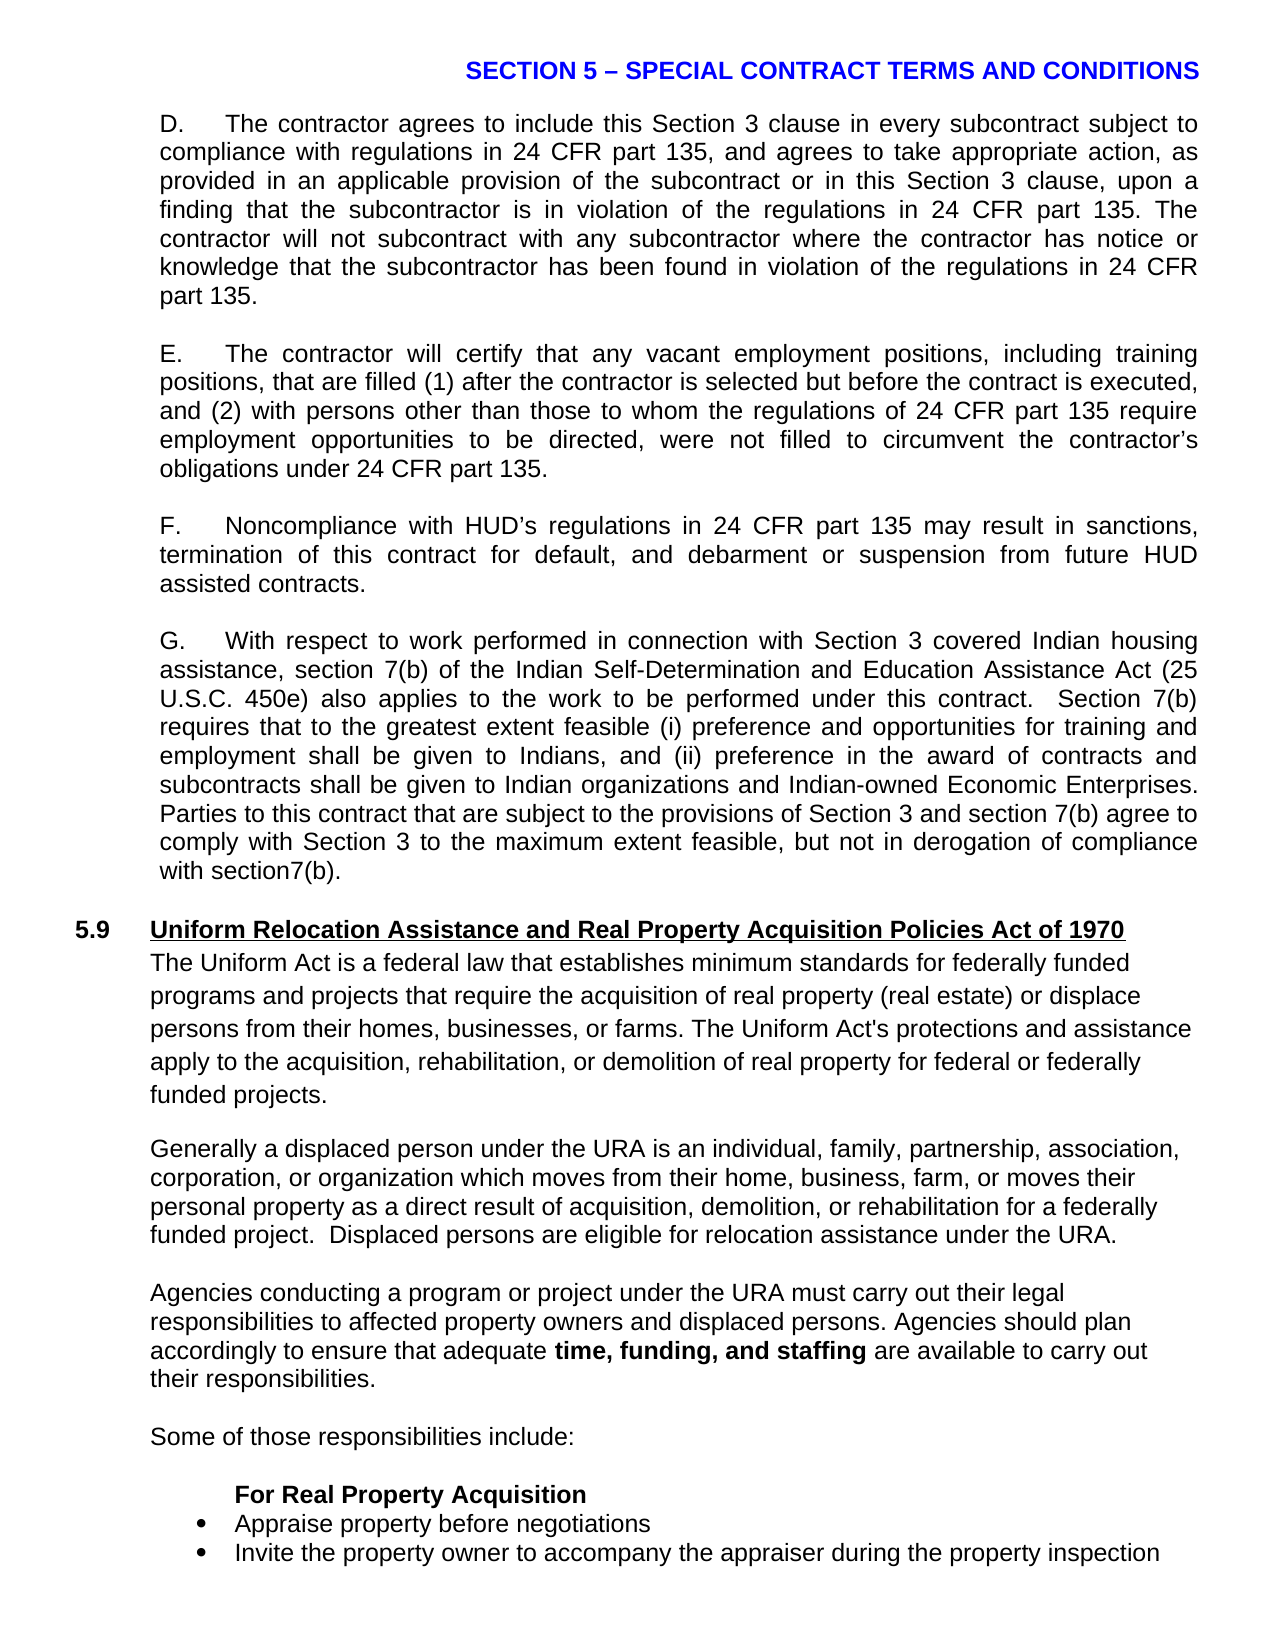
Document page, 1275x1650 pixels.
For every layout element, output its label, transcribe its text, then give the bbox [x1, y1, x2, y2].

list Noncompliance with HUD’s regulations in 24 CFR part 135 may result in sanctions, termination of this contract for default, and debarment or suspension from future HUD assisted contracts. [159, 511, 1200, 597]
list Appraise property before negotiations [197, 1509, 1200, 1538]
list The Uniform Act is a federal law that establishes minimum standards for federally funded programs and projects that require the acquisition of real property (real estate) or displace persons from their homes, businesses, or farms. The Uniform Act's protections and assistance apply to the acquisition, rehabilitation, or demolition of real property for federal or federally funded projects. [150, 948, 1200, 1109]
list The contractor will certify that any vacant employment positions, including training positions, that are filled (1) after the contractor is selected but before the contract is executed, and (2) with persons other than those to whom the regulations of 24 CFR part 135 require employment opportunities to be directed, were not filled to circumvent the contractor’s obligations under 24 CFR part 135. [159, 339, 1200, 482]
text Agencies conducting a program or project under the URA must carry out their legal responsibilities to affected property owners and displaced persons. Agencies should plan accordingly to ensure that adequate time, funding, and staffing are available to carry out their responsibilities. [150, 1278, 1200, 1393]
text For Real Property Acquisition [234, 1480, 1200, 1509]
list With respect to work performed in connection with Section 3 covered Indian housing assistance, section 7(b) of the Indian Self-Determination and Education Assistance Act (25 U.S.C. 450e) also applies to the work to be performed under this contract. Section 7(b) requires that to the greatest extent feasible (i) preference and opportunities for training and employment shall be given to Indians, and (ii) preference in the award of contracts and subcontracts shall be given to Indian organizations and Indian-owned Economic Enterprises. Parties to this contract that are subject to the provisions of Section 3 and section 7(b) agree to comply with Section 3 to the maximum extent feasible, but not in derogation of compliance with section7(b). [159, 626, 1200, 885]
list The contractor agrees to include this Section 3 clause in every subcontract subject to compliance with regulations in 24 CFR part 135, and agrees to take appropriate action, as provided in an applicable provision of the subcontract or in this Section 3 clause, upon a finding that the subcontractor is in violation of the regulations in 24 CFR part 135. The contractor will not subcontract with any subcontractor where the contractor has notice or knowledge that the subcontractor has been found in violation of the regulations in 24 CFR part 135. [159, 109, 1200, 310]
text Some of those responsibilities include: [150, 1422, 1200, 1451]
list Invite the property owner to accompany the appraiser during the property inspection [197, 1538, 1200, 1567]
list 5.9 Uniform Relocation Assistance and Real Property Acquisition Policies Act of 1970 [47, 915, 1200, 944]
text Generally a displaced person under the URA is an individual, family, partnership, association, corporation, or organization which moves from their home, business, farm, or moves their personal property as a direct result of acquisition, demolition, or rehabilitation for a federally funded project. Displaced persons are eligible for relocation assistance under the URA. [150, 1134, 1200, 1249]
